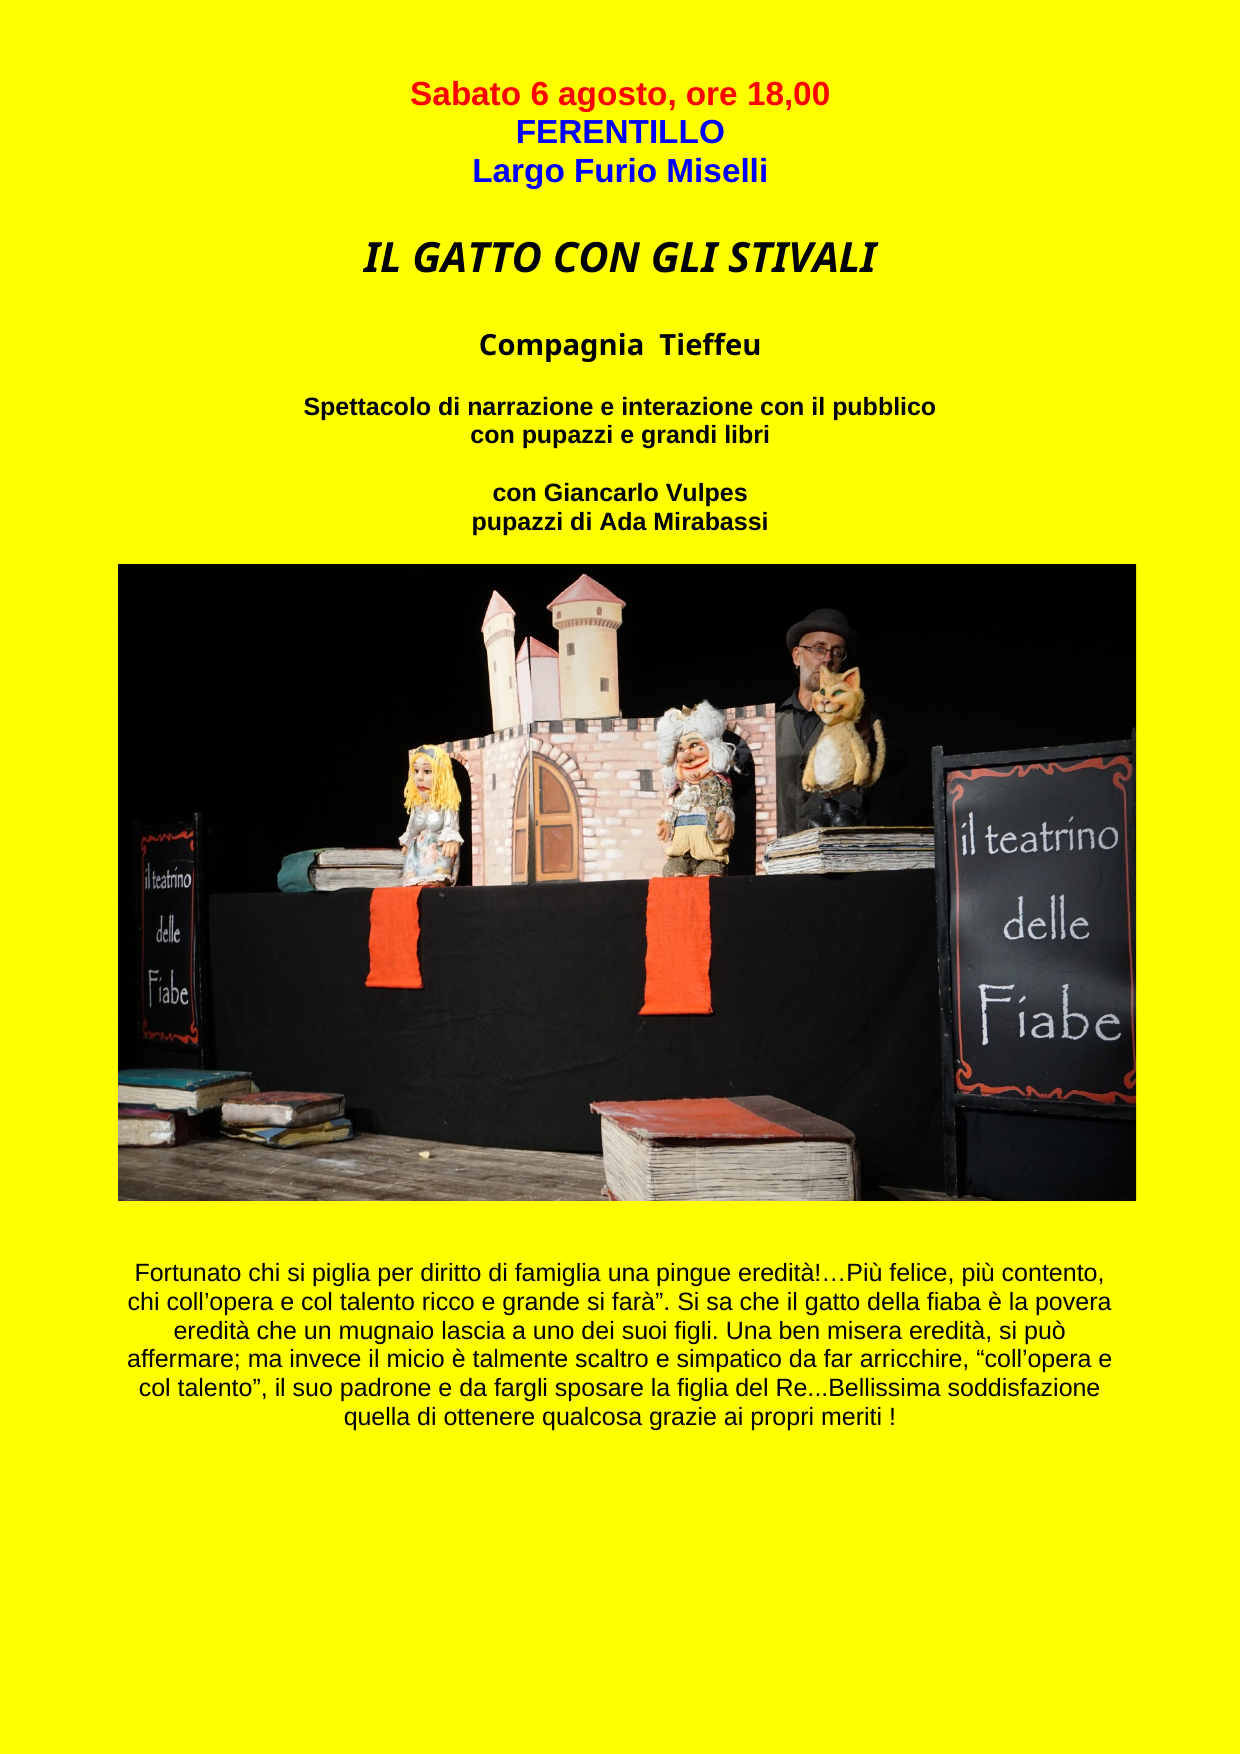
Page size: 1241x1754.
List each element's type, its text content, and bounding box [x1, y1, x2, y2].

text Largo Furio Miselli [118, 151, 1122, 189]
text Fortunato chi si piglia per diritto di famiglia una pingue eredità!…Più felice, più contento, chi coll’opera e col talento ricco e grande si farà”. Si sa che il gatto della fiaba è la povera eredità che un mugnaio lascia a uno dei suoi figli. Una ben misera eredità, si può affermare; ma invece il micio è talmente scaltro e simpatico da far arricchire, “coll’opera e col talento”, il suo padrone e da fargli sposare la figlia del Re...Bellissima soddisfazione quella di ottenere qualcosa grazie ai propri meriti ! [118, 1258, 1122, 1431]
text con Giancarlo Vulpes [118, 478, 1122, 507]
text IL GATTO CON GLI STIVALI [118, 228, 1122, 284]
text Sabato 6 agosto, ore 18,00 [118, 74, 1122, 112]
picture [118, 564, 1137, 1201]
text FERENTILLO [118, 112, 1122, 151]
text Compagnia Tieffeu [118, 324, 1122, 364]
text con pupazzi e grandi libri [118, 421, 1122, 449]
text pupazzi di Ada Mirabassi [118, 507, 1122, 536]
text Spettacolo di narrazione e interazione con il pubblico [118, 392, 1122, 421]
